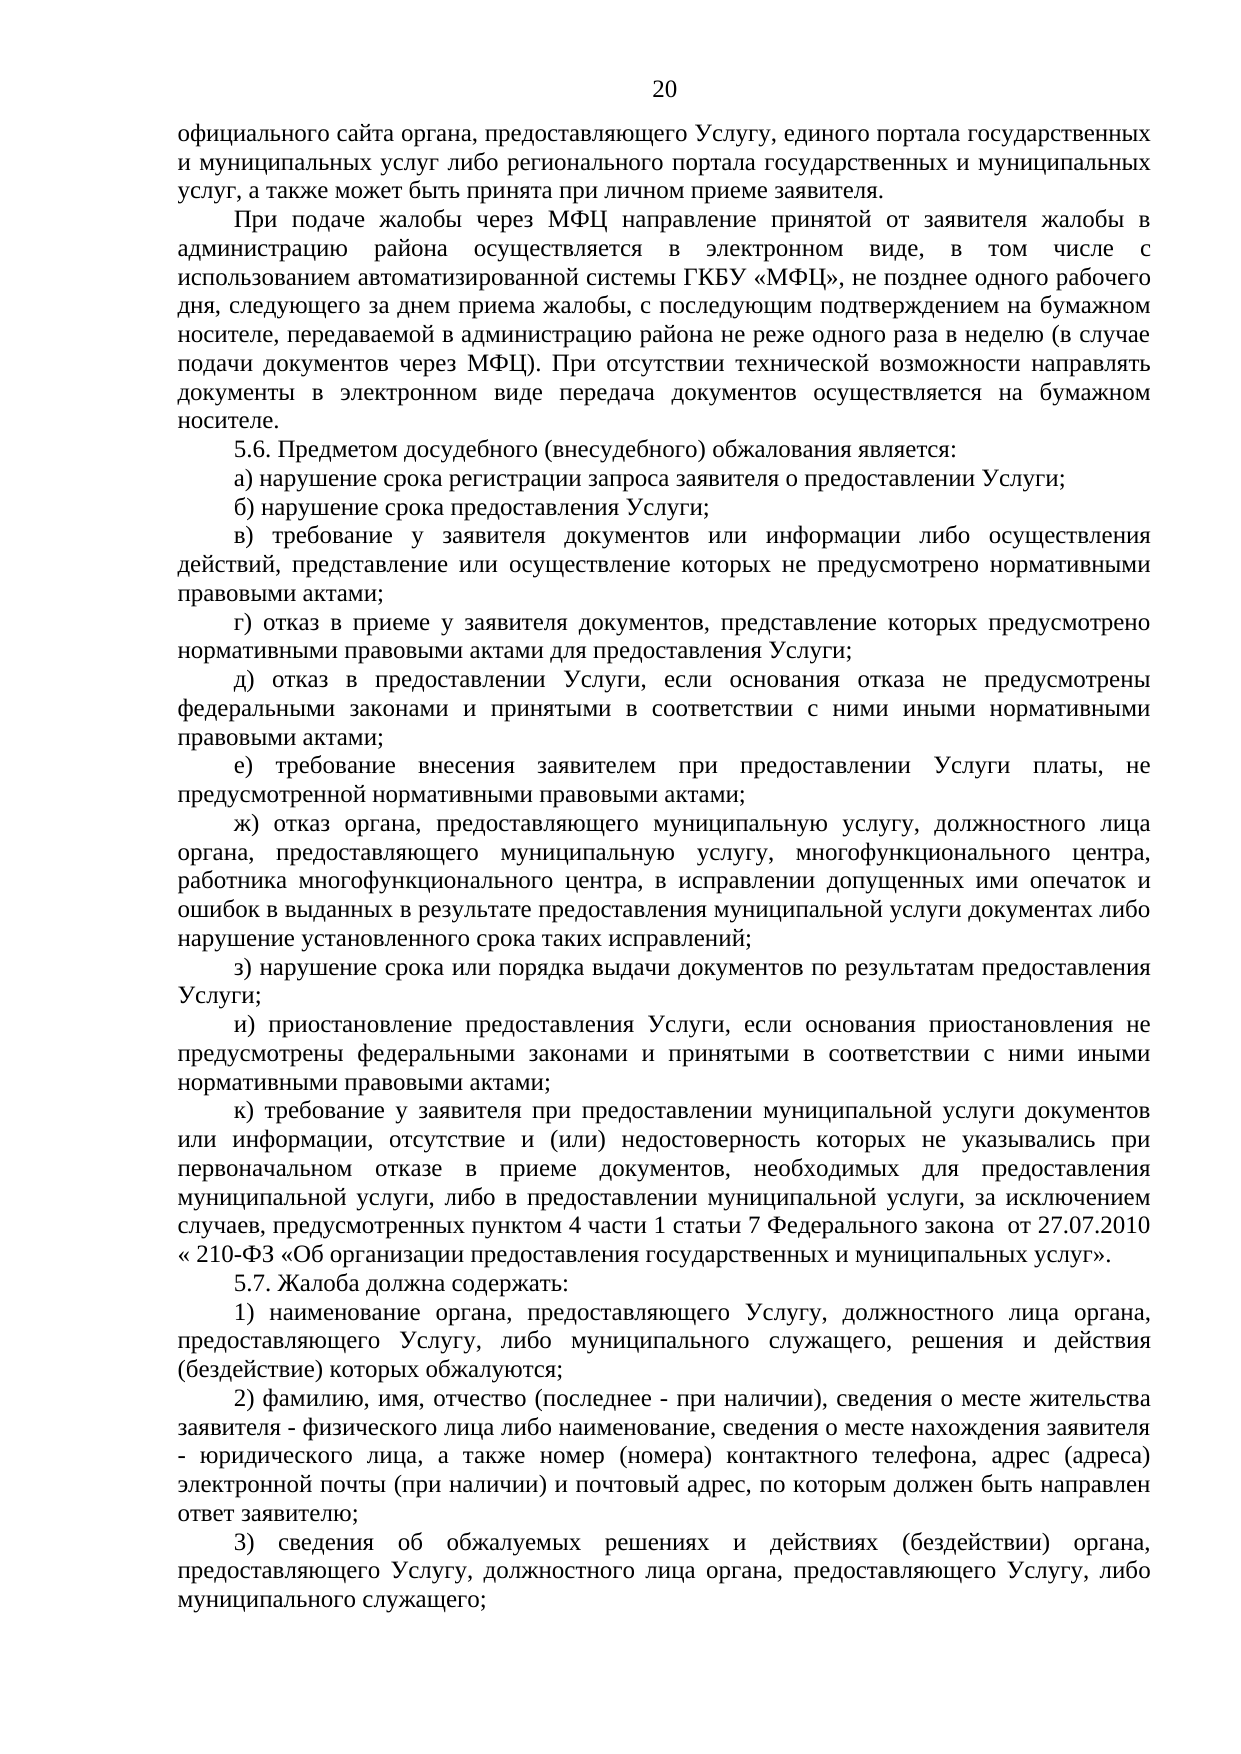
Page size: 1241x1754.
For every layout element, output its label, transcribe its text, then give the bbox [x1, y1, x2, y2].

text г) отказ в приеме у заявителя документов, представление которых предусмотрено нормативными правовыми актами для предоставления Услуги; [177, 607, 1152, 664]
text 5.6. Предметом досудебного (внесудебного) обжалования является: [177, 434, 1152, 463]
text в) требование у заявителя документов или информации либо осуществления действий, представление или осуществление которых не предусмотрено нормативными правовыми актами; [177, 521, 1152, 607]
text 3) сведения об обжалуемых решениях и действиях (бездействии) органа, предоставляющего Услугу, должностного лица органа, предоставляющего Услугу, либо муниципального служащего; [177, 1527, 1152, 1613]
text и) приостановление предоставления Услуги, если основания приостановления не предусмотрены федеральными законами и принятыми в соответствии с ними иными нормативными правовыми актами; [177, 1009, 1152, 1096]
text При подаче жалобы через МФЦ направление принятой от заявителя жалобы в администрацию района осуществляется в электронном виде, в том числе с использованием автоматизированной системы ГКБУ «МФЦ», не позднее одного рабочего дня, следующего за днем приема жалобы, с последующим подтверждением на бумажном носителе, передаваемой в администрацию района не реже одного раза в неделю (в случае подачи документов через МФЦ). При отсутствии технической возможности направлять документы в электронном виде передача документов осуществляется на бумажном носителе. [177, 204, 1152, 434]
text 1) наименование органа, предоставляющего Услугу, должностного лица органа, предоставляющего Услугу, либо муниципального служащего, решения и действия (бездействие) которых обжалуются; [177, 1297, 1152, 1383]
text а) нарушение срока регистрации запроса заявителя о предоставлении Услуги; [177, 463, 1152, 492]
text б) нарушение срока предоставления Услуги; [177, 492, 1152, 521]
text ж) отказ органа, предоставляющего муниципальную услугу, должностного лица органа, предоставляющего муниципальную услугу, многофункционального центра, работника многофункционального центра, в исправлении допущенных ими опечаток и ошибок в выданных в результате предоставления муниципальной услуги документах либо нарушение установленного срока таких исправлений; [177, 808, 1152, 952]
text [177, 118, 1152, 204]
text е) требование внесения заявителем при предоставлении Услуги платы, не предусмотренной нормативными правовыми актами; [177, 751, 1152, 808]
text 5.7. Жалоба должна содержать: [177, 1268, 1152, 1297]
text к) требование у заявителя при предоставлении муниципальной услуги документов или информации, отсутствие и (или) недостоверность которых не указывались при первоначальном отказе в приеме документов, необходимых для предоставления муниципальной услуги, либо в предоставлении муниципальной услуги, за исключением случаев, предусмотренных пунктом 4 части 1 статьи 7 Федерального закона от 27.07.2010 « 210-ФЗ «Об организации предоставления государственных и муниципальных услуг». [177, 1096, 1152, 1268]
text з) нарушение срока или порядка выдачи документов по результатам предоставления Услуги; [177, 952, 1152, 1009]
text д) отказ в предоставлении Услуги, если основания отказа не предусмотрены федеральными законами и принятыми в соответствии с ними иными нормативными правовыми актами; [177, 664, 1152, 751]
text 2) фамилию, имя, отчество (последнее - при наличии), сведения о месте жительства заявителя - физического лица либо наименование, сведения о месте нахождения заявителя - юридического лица, а также номер (номера) контактного телефона, адрес (адреса) электронной почты (при наличии) и почтовый адрес, по которым должен быть направлен ответ заявителю; [177, 1383, 1152, 1527]
